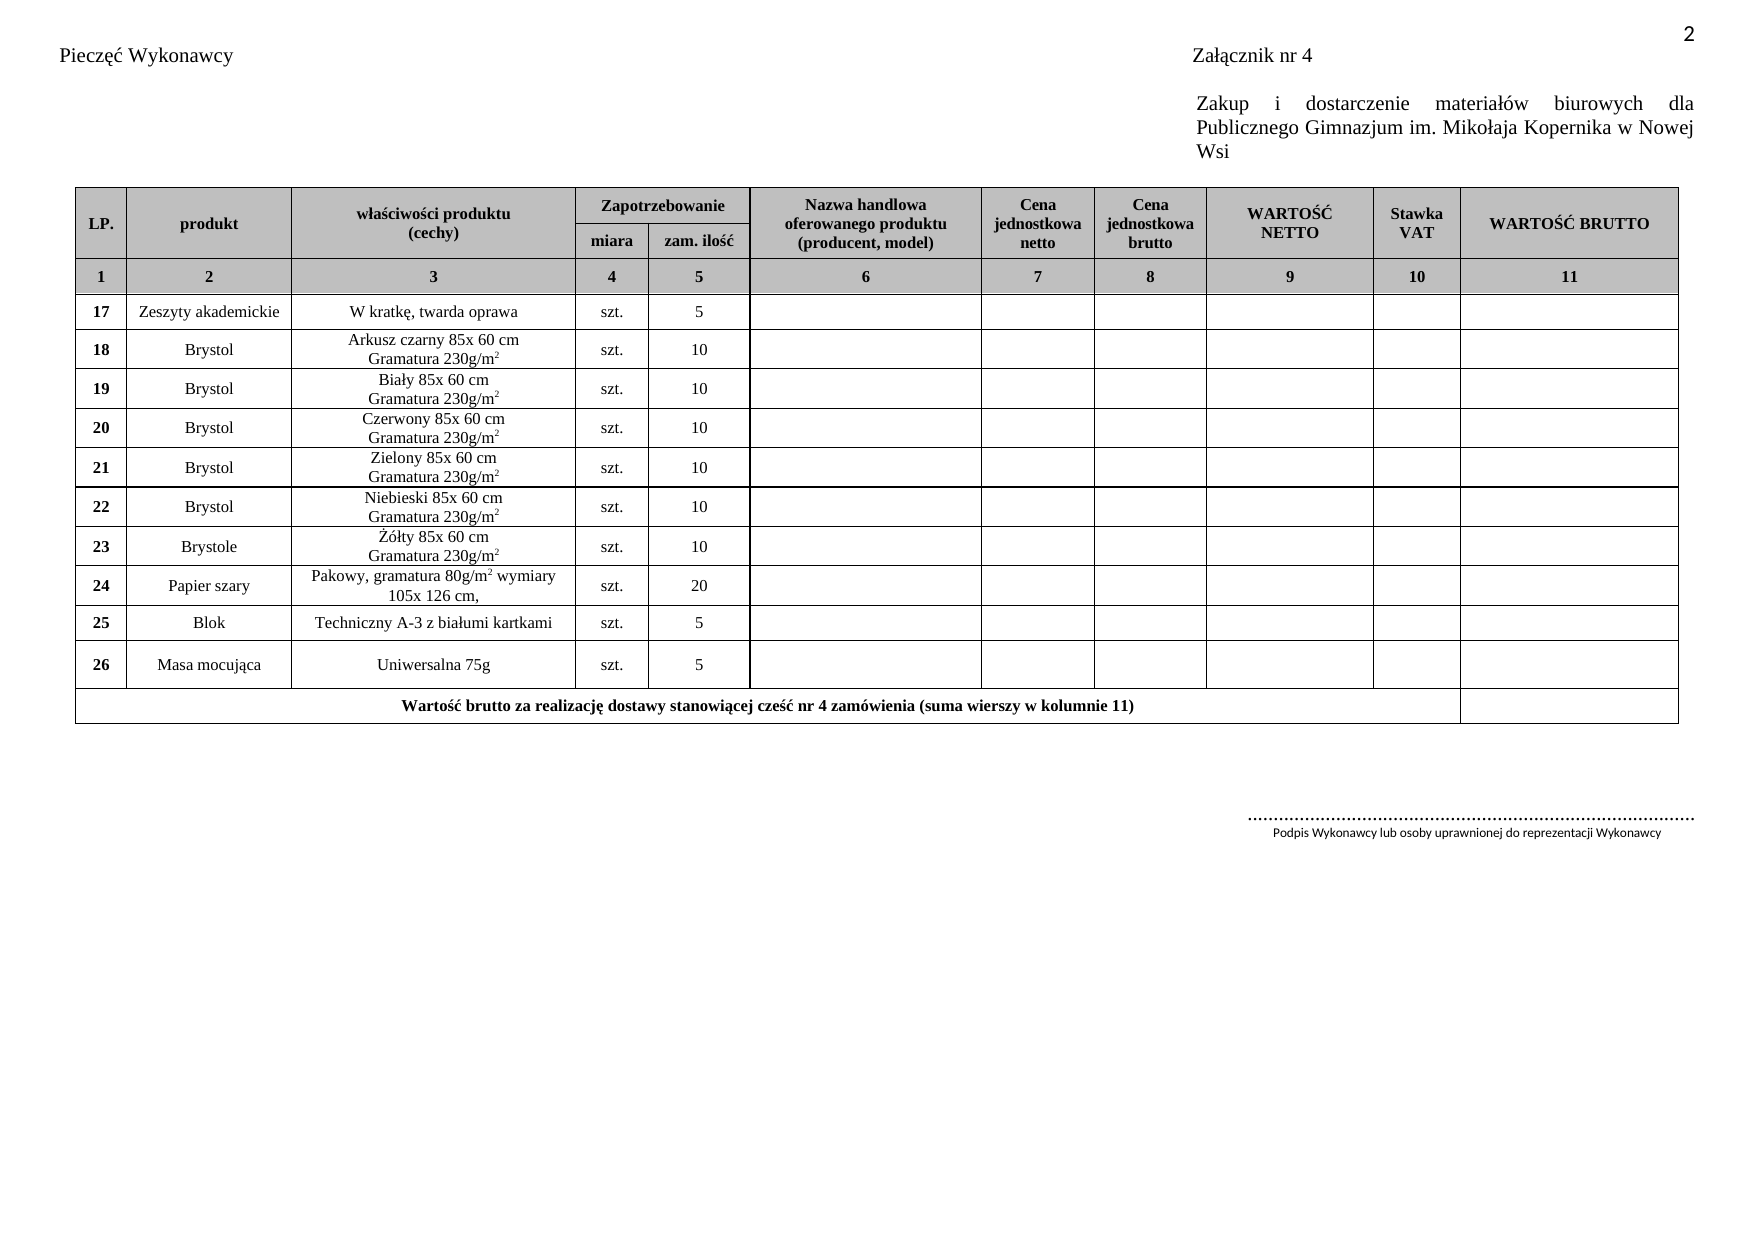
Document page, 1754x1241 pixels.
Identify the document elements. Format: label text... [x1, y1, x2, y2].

table_cell szt. [576, 527, 648, 565]
table_cell [982, 488, 1094, 526]
table_cell Brystol [127, 488, 291, 526]
table_cell szt. [576, 606, 648, 640]
table_cell [1095, 409, 1206, 447]
table_cell 17 [76, 295, 126, 329]
table_cell [1374, 330, 1460, 368]
table_cell [1095, 488, 1206, 526]
table_cell [751, 448, 981, 486]
table_header Zapotrzebowanie [576, 188, 749, 223]
table_cell szt. [576, 330, 648, 368]
table_cell [1374, 566, 1460, 604]
table_cell [751, 409, 981, 447]
table_cell Brystol [127, 369, 291, 408]
table_cell 19 [76, 369, 126, 408]
table_cell Uniwersalna 75g [292, 641, 575, 688]
table_cell Niebieski 85x 60 cm Gramatura 230g/m2 [292, 488, 575, 526]
table_cell 18 [76, 330, 126, 368]
table_cell [982, 641, 1094, 688]
table_cell [1461, 448, 1678, 486]
table_header LP. [76, 188, 126, 258]
table_cell Brystol [127, 330, 291, 368]
table_cell [982, 295, 1094, 329]
table_cell Arkusz czarny 85x 60 cm Gramatura 230g/m2 [292, 330, 575, 368]
table_cell 6 [751, 259, 981, 293]
table_cell [1461, 689, 1678, 723]
table_cell 7 [982, 259, 1094, 293]
table_header Nazwa handlowa oferowanego produktu (producent, model) [751, 188, 981, 258]
table_cell [1095, 527, 1206, 565]
table_cell [982, 448, 1094, 486]
table_header Cena jednostkowa brutto [1095, 188, 1206, 258]
table_cell zam. ilość [649, 224, 749, 258]
table_cell [982, 606, 1094, 640]
table_cell Masa mocująca [127, 641, 291, 688]
table_cell [1095, 295, 1206, 329]
table_cell [982, 330, 1094, 368]
table_cell [751, 295, 981, 329]
table_cell [1461, 488, 1678, 526]
table_cell [1461, 295, 1678, 329]
table_cell 10 [649, 488, 749, 526]
table_cell 5 [649, 606, 749, 640]
table_cell 22 [76, 488, 126, 526]
table_cell szt. [576, 566, 648, 604]
table_cell Pakowy, gramatura 80g/m2 wymiary 105x 126 cm, [292, 566, 575, 604]
table_cell [982, 409, 1094, 447]
table_header WARTOŚĆ BRUTTO [1461, 188, 1678, 258]
table_cell Zielony 85x 60 cm Gramatura 230g/m2 [292, 448, 575, 486]
text Podpis Wykonawcy lub osoby uprawnionej do reprezentacji Wykonawcy [1239, 825, 1695, 853]
table_header WARTOŚĆ NETTO [1207, 188, 1373, 258]
table_cell [1207, 641, 1373, 688]
table_cell [1374, 409, 1460, 447]
table_header produkt [127, 188, 291, 258]
table_cell [751, 330, 981, 368]
table_cell 25 [76, 606, 126, 640]
table_cell Papier szary [127, 566, 291, 604]
table_cell [1374, 606, 1460, 640]
table_cell Biały 85x 60 cm Gramatura 230g/m2 [292, 369, 575, 408]
table_cell 20 [76, 409, 126, 447]
table_cell [751, 641, 981, 688]
table_cell 3 [292, 259, 575, 293]
table_cell [1095, 448, 1206, 486]
table_cell [1461, 369, 1678, 408]
table_cell szt. [576, 295, 648, 329]
table_cell 10 [649, 409, 749, 447]
table_cell Brystol [127, 409, 291, 447]
table_cell [751, 606, 981, 640]
table_cell 10 [649, 527, 749, 565]
table_cell Techniczny A-3 z białumi kartkami [292, 606, 575, 640]
table_cell 9 [1207, 259, 1373, 293]
table_cell [1207, 369, 1373, 408]
table_cell [1095, 330, 1206, 368]
table_cell [1374, 488, 1460, 526]
table_cell 1 [76, 259, 126, 293]
table_cell [1461, 566, 1678, 604]
table_cell Wartość brutto za realizację dostawy stanowiącej cześć nr 4 zamówienia (suma wierszy w kolumnie 11) [76, 689, 1460, 723]
table_cell 8 [1095, 259, 1206, 293]
table_header właściwości produktu (cechy) [292, 188, 575, 258]
table_cell [1461, 641, 1678, 688]
text ...................................................................................... [59, 801, 1695, 825]
table_cell [1207, 606, 1373, 640]
table_cell 5 [649, 641, 749, 688]
table_cell [1461, 330, 1678, 368]
table_cell miara [576, 224, 648, 258]
table_cell Brystol [127, 448, 291, 486]
table_cell szt. [576, 409, 648, 447]
table_cell [1207, 448, 1373, 486]
table_cell szt. [576, 488, 648, 526]
table_cell [1461, 527, 1678, 565]
table_cell [1374, 369, 1460, 408]
table_cell 5 [649, 259, 749, 293]
table_cell [1374, 448, 1460, 486]
table_cell W kratkę, twarda oprawa [292, 295, 575, 329]
table_cell 2 [127, 259, 291, 293]
table_cell Czerwony 85x 60 cm Gramatura 230g/m2 [292, 409, 575, 447]
table_cell [1207, 295, 1373, 329]
table_cell Brystole [127, 527, 291, 565]
table_cell [751, 369, 981, 408]
table_header Stawka VAT [1374, 188, 1460, 258]
table_cell [1207, 409, 1373, 447]
table_cell [1207, 527, 1373, 565]
table_cell 20 [649, 566, 749, 604]
table_cell [1095, 606, 1206, 640]
table_cell [751, 488, 981, 526]
table_cell 11 [1461, 259, 1678, 293]
table_cell [1095, 566, 1206, 604]
table_cell 10 [649, 369, 749, 408]
table_cell 24 [76, 566, 126, 604]
table_cell [1207, 330, 1373, 368]
table_cell szt. [576, 641, 648, 688]
table_cell [751, 527, 981, 565]
table_cell Żółty 85x 60 cm Gramatura 230g/m2 [292, 527, 575, 565]
table_cell [1374, 641, 1460, 688]
table_cell [1207, 566, 1373, 604]
table_cell 26 [76, 641, 126, 688]
table_cell [1374, 295, 1460, 329]
table_cell szt. [576, 369, 648, 408]
table_cell [1095, 369, 1206, 408]
table_header Cena jednostkowa netto [982, 188, 1094, 258]
table_cell [751, 566, 981, 604]
table_cell 10 [1374, 259, 1460, 293]
table_cell [1207, 488, 1373, 526]
table_cell [1461, 606, 1678, 640]
table_cell [982, 369, 1094, 408]
table_cell [1095, 641, 1206, 688]
table_cell szt. [576, 448, 648, 486]
table_cell 10 [649, 330, 749, 368]
table_cell [982, 566, 1094, 604]
table_cell 23 [76, 527, 126, 565]
table_cell 5 [649, 295, 749, 329]
table_cell 21 [76, 448, 126, 486]
table_cell [982, 527, 1094, 565]
table_cell Blok [127, 606, 291, 640]
table_cell [1374, 527, 1460, 565]
table_cell Zeszyty akademickie [127, 295, 291, 329]
table_cell 4 [576, 259, 648, 293]
table_cell 10 [649, 448, 749, 486]
table_cell [1461, 409, 1678, 447]
